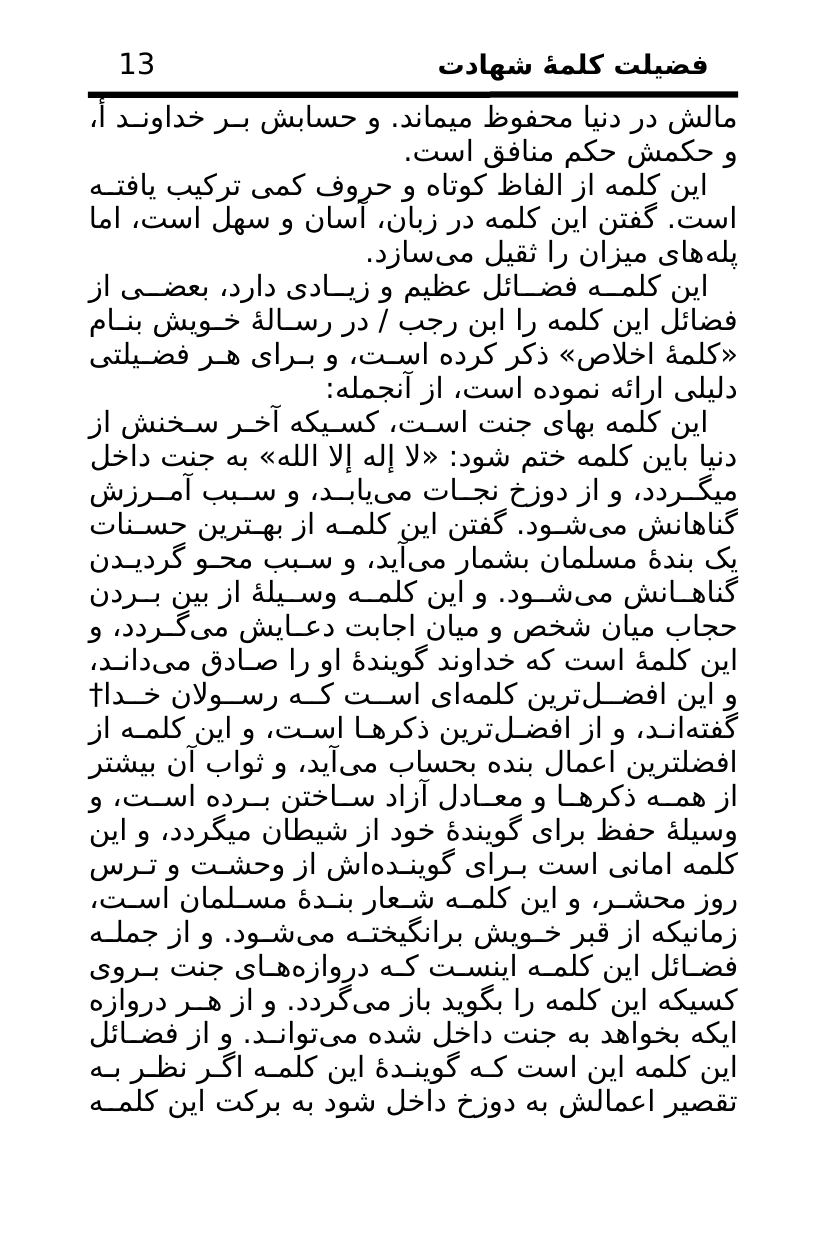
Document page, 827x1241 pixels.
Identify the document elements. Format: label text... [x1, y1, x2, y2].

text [89, 100, 738, 168]
text این کلمه فضائل عظیم و زیادی دارد، بعضی از فضائل این کلمه را ابن رجب / در رسالۀ خویش بنام «کلمۀ اخلاص» ذکر کرده است، و برای هر فضیلتی دلیلی ارائه نموده است، از آنجمله: [89, 270, 738, 406]
text این کلمه از الفاظ کوتاه و حروف کمی ترکیب یافته است. گفتن این کلمه در زبان، آسان و سهل است، اما پله‌های میزان را ثقیل می‌سازد. [89, 168, 738, 270]
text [89, 406, 738, 1119]
